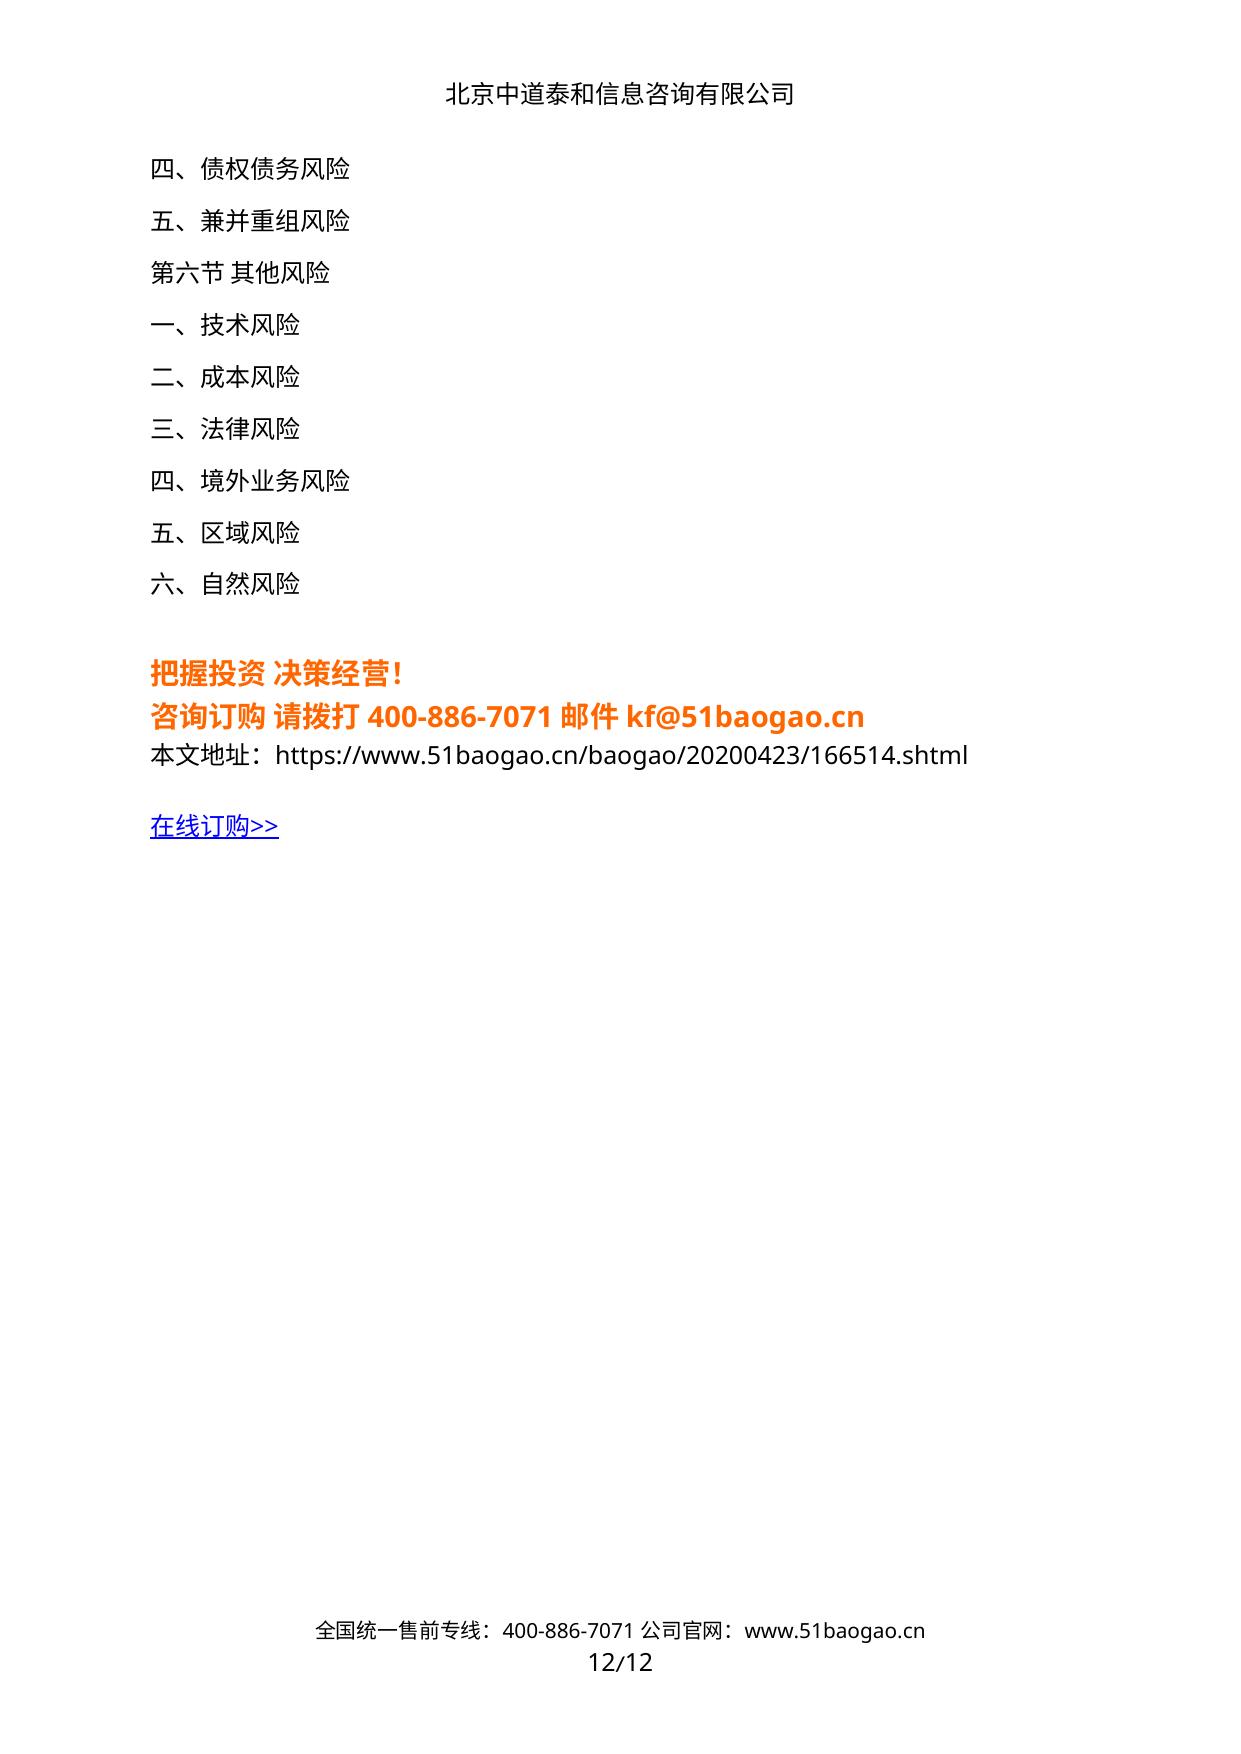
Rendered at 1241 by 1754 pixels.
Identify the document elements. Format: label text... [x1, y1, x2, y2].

text 把握投资 决策经营！咨询订购 请拨打 400-886-7071 邮件 kf@51baogao.cn本文地址：https://www.51baogao.cn/baogao/20200423/166514.shtml [150, 617, 1090, 772]
text 五、兼并重组风险 [150, 202, 1090, 238]
text 第六节 其他风险 [150, 254, 1090, 290]
text 四、境外业务风险 [150, 461, 1090, 497]
text 六、自然风险 [150, 565, 1090, 601]
text 在线订购>> [150, 772, 1090, 842]
text 一、技术风险 [150, 306, 1090, 342]
text 五、区域风险 [150, 513, 1090, 549]
text 三、法律风险 [150, 409, 1090, 446]
text 二、成本风险 [150, 357, 1090, 394]
text 四、债权债务风险 [150, 150, 1090, 186]
